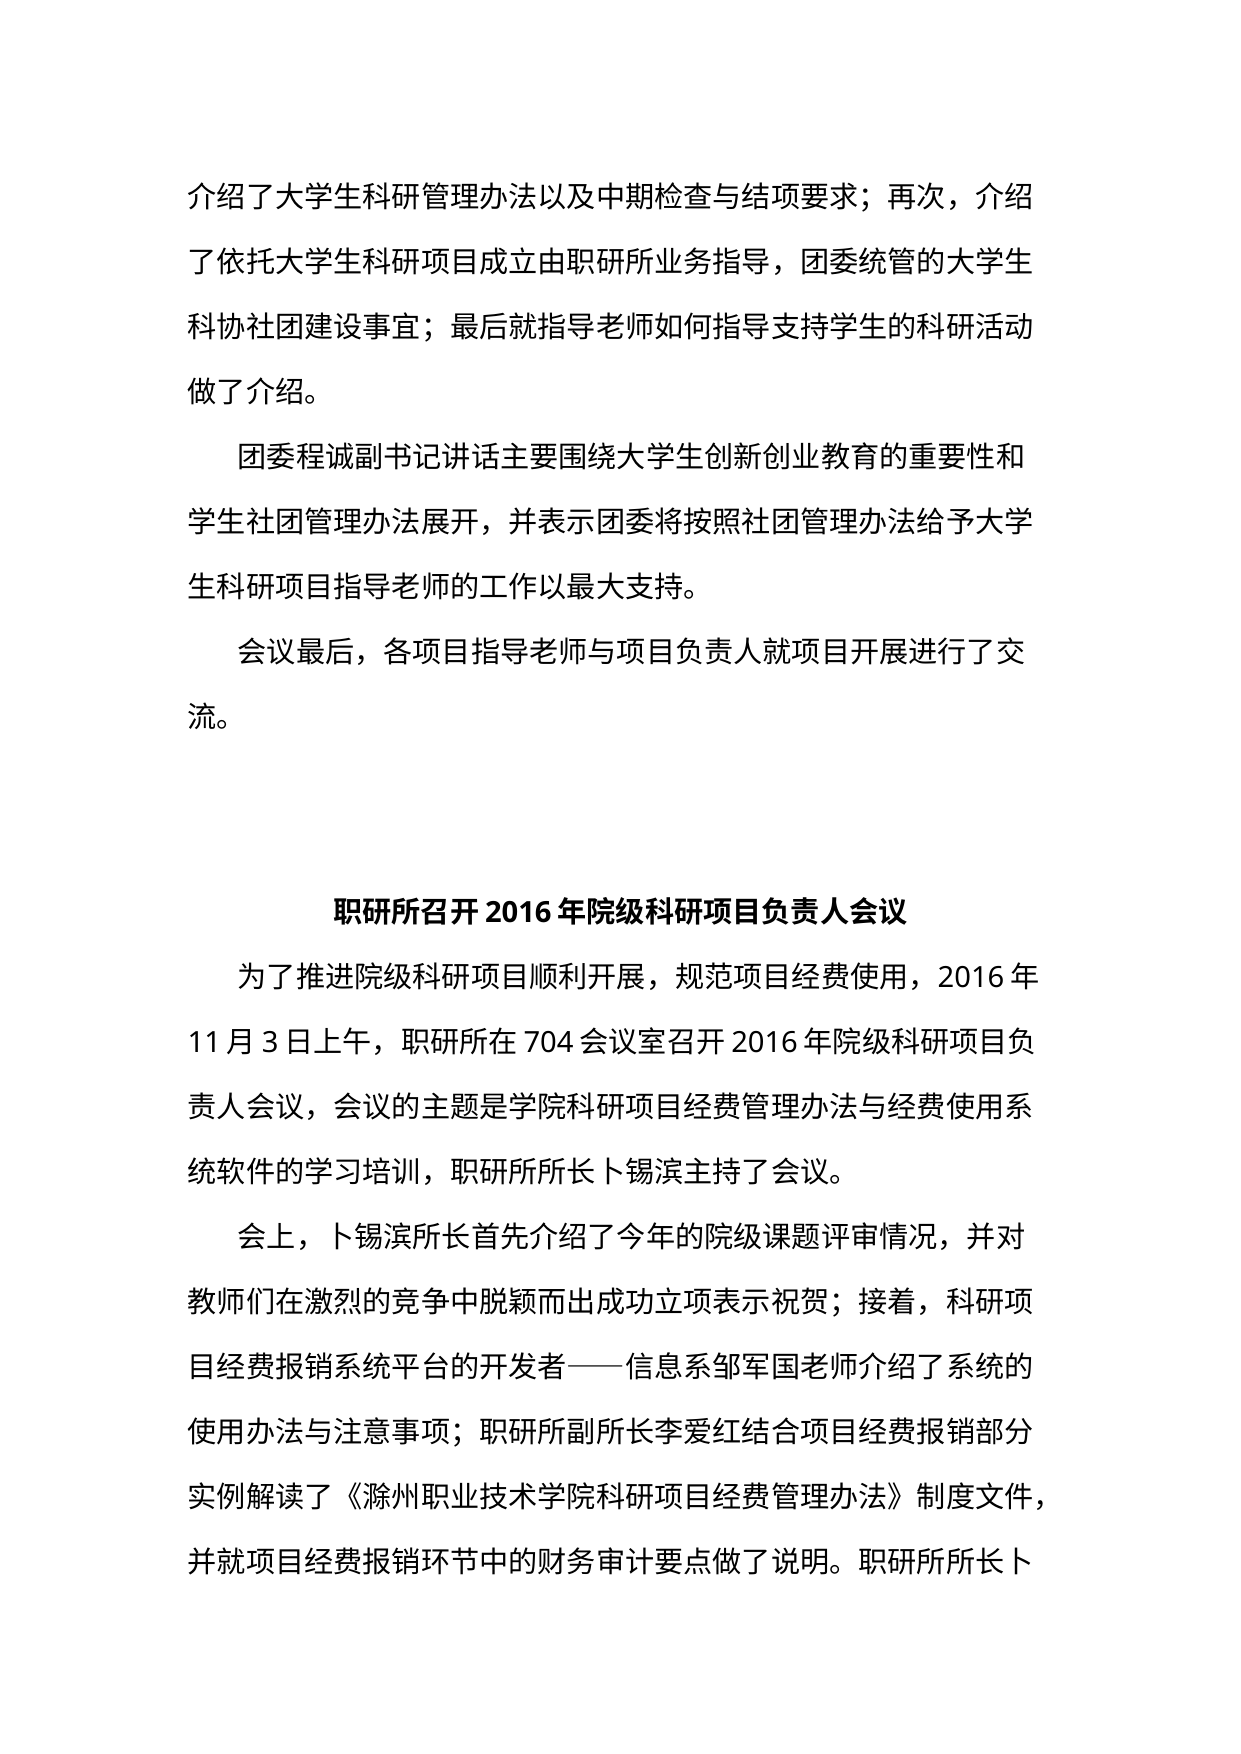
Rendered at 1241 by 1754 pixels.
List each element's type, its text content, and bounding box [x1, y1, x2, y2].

text 团委程诚副书记讲话主要围绕大学生创新创业教育的重要性和学生社团管理办法展开，并表示团委将按照社团管理办法给予大学生科研项目指导老师的工作以最大支持。 [187, 422, 1053, 617]
text 会议最后，各项目指导老师与项目负责人就项目开展进行了交流。 [187, 617, 1053, 747]
text 为了推进院级科研项目顺利开展，规范项目经费使用，2016年11月3日上午，职研所在704会议室召开2016年院级科研项目负责人会议，会议的主题是学院科研项目经费管理办法与经费使用系统软件的学习培训，职研所所长卜锡滨主持了会议。 [187, 942, 1053, 1202]
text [187, 162, 1053, 422]
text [187, 1202, 1053, 1592]
text 职研所召开2016年院级科研项目负责人会议 [187, 877, 1053, 942]
